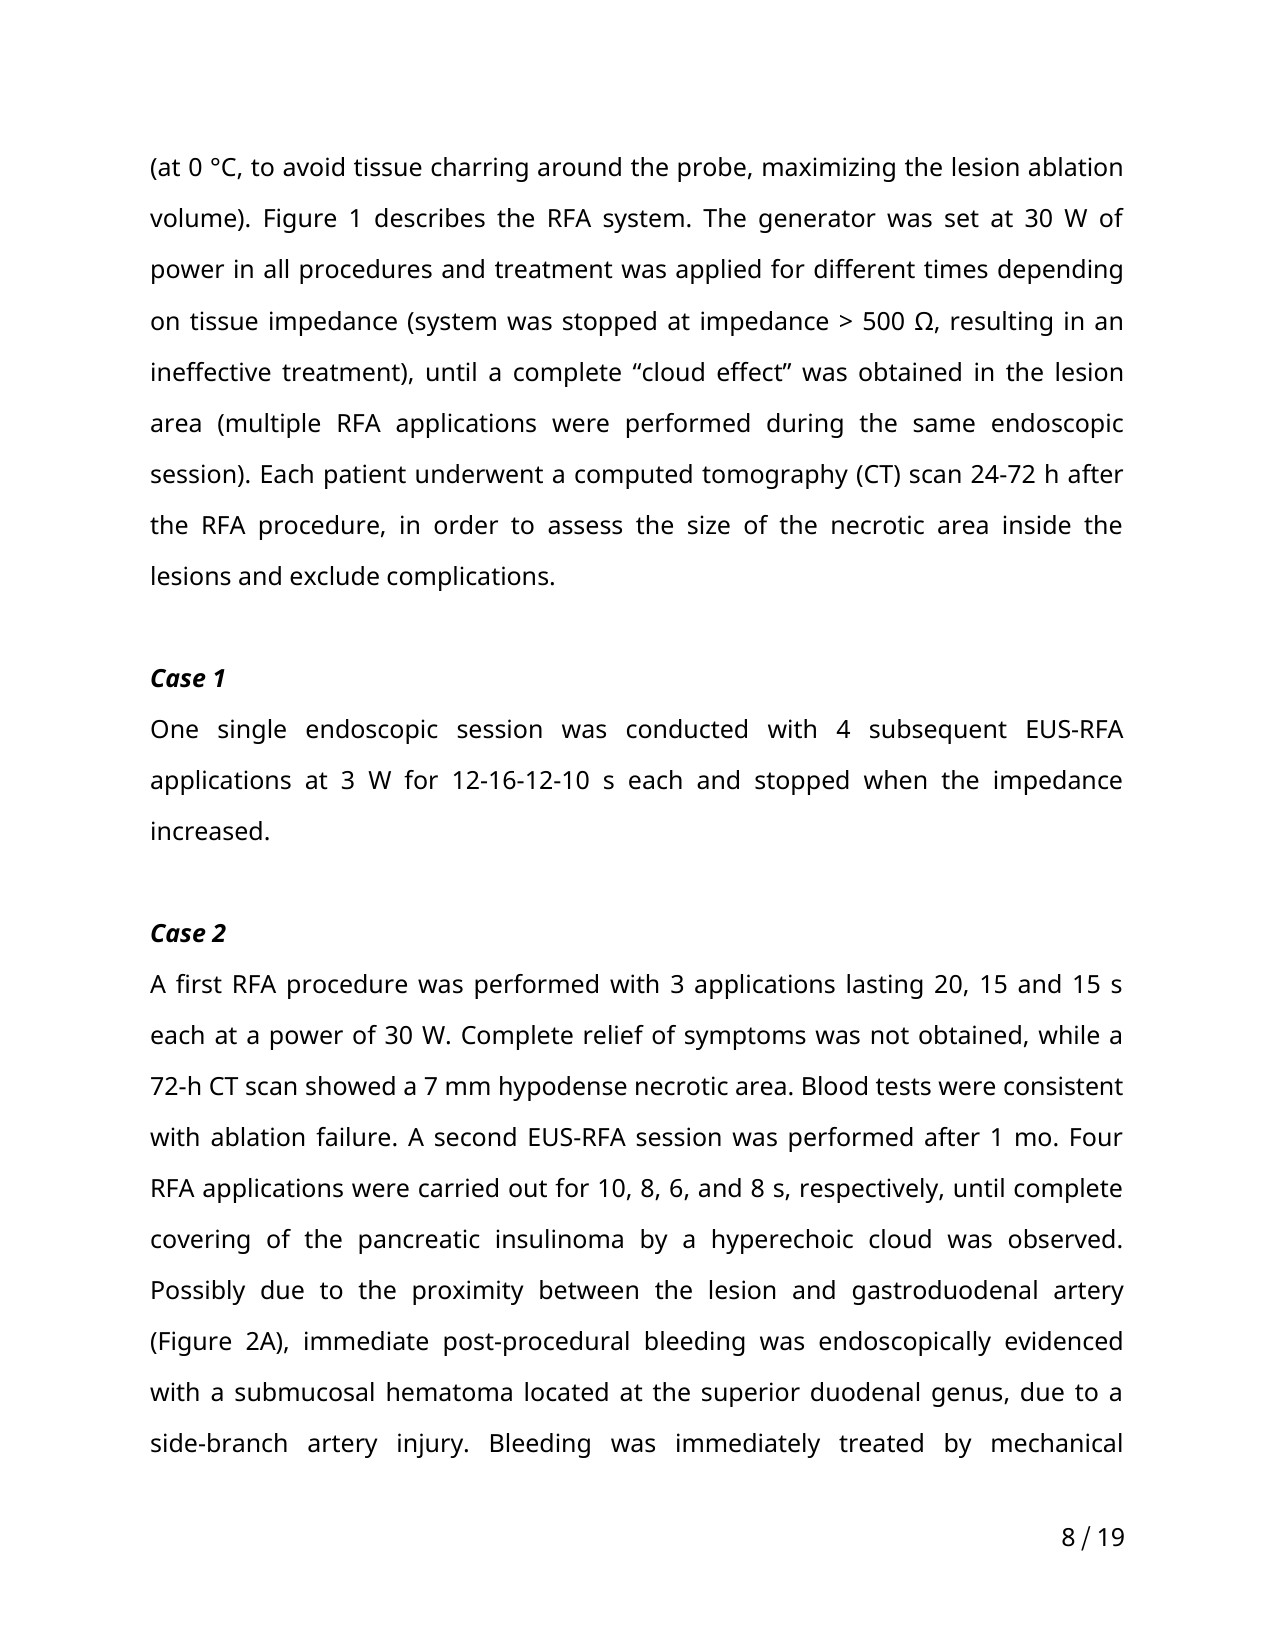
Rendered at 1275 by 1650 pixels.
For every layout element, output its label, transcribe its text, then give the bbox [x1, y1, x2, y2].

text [150, 150, 1125, 592]
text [150, 967, 1125, 1460]
text One single endoscopic session was conducted with 4 subsequent EUS-RFA applications at 3 W for 12-16-12-10 s each and stopped when the impedance increased. [150, 711, 1125, 848]
text Case 1 [150, 660, 1125, 694]
text Case 2 [150, 916, 1125, 950]
